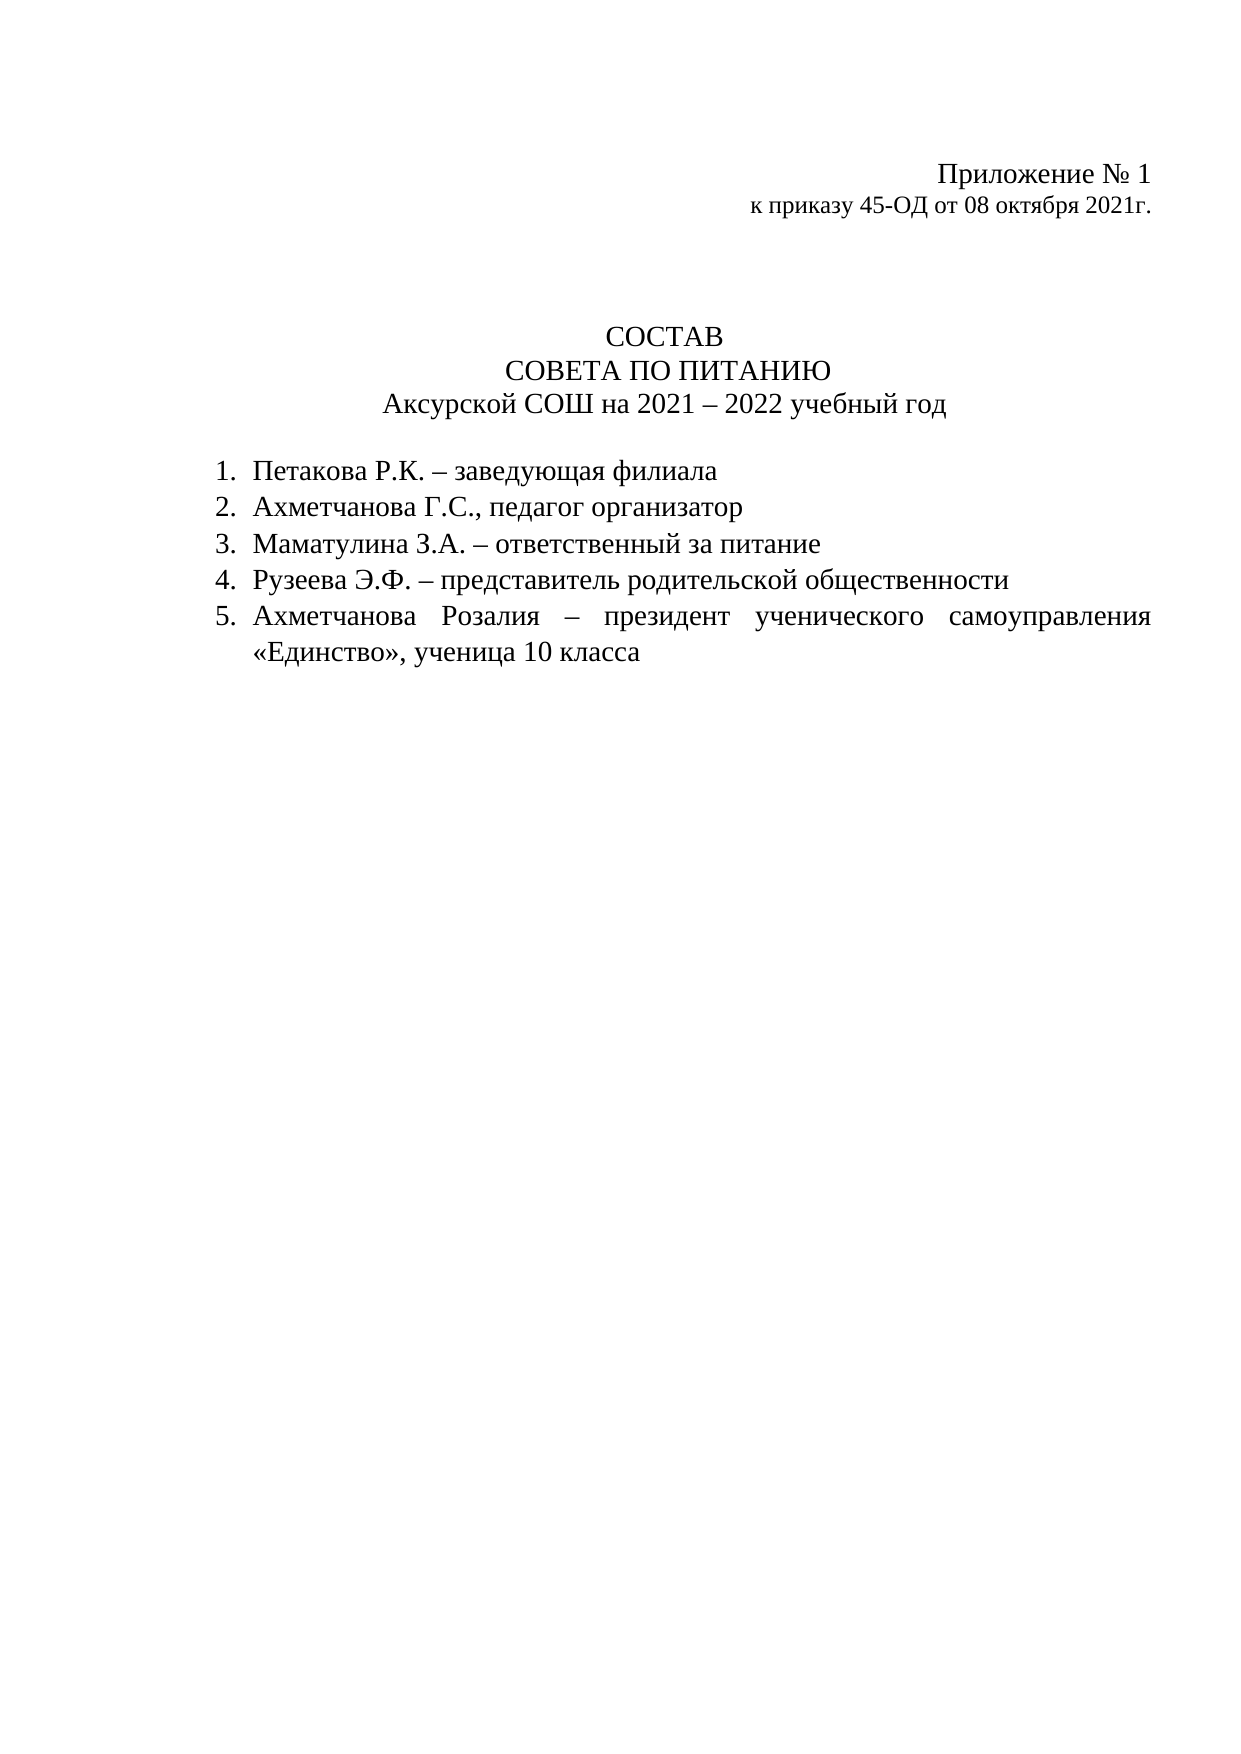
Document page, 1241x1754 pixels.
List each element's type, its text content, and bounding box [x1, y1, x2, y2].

list Рузеева Э.Ф. – представитель родительской общественности [215, 562, 1152, 595]
text Приложение № 1 [177, 156, 1152, 190]
text СОСТАВ [177, 319, 1152, 353]
list Ахметчанова Г.С., педагог организатор [215, 489, 1152, 523]
list Ахметчанова Розалия – президент ученического самоуправления «Единство», ученица 10 класса [215, 598, 1152, 668]
text к приказу 45-ОД от 08 октября 2021г. [177, 190, 1152, 219]
list Маматулина З.А. – ответственный за питание [215, 526, 1152, 559]
list Петакова Р.К. – заведующая филиала [215, 453, 1152, 487]
text Аксурской СОШ на 2021 – 2022 учебный год [177, 386, 1152, 420]
text СОВЕТА ПО ПИТАНИЮ [177, 353, 1152, 386]
